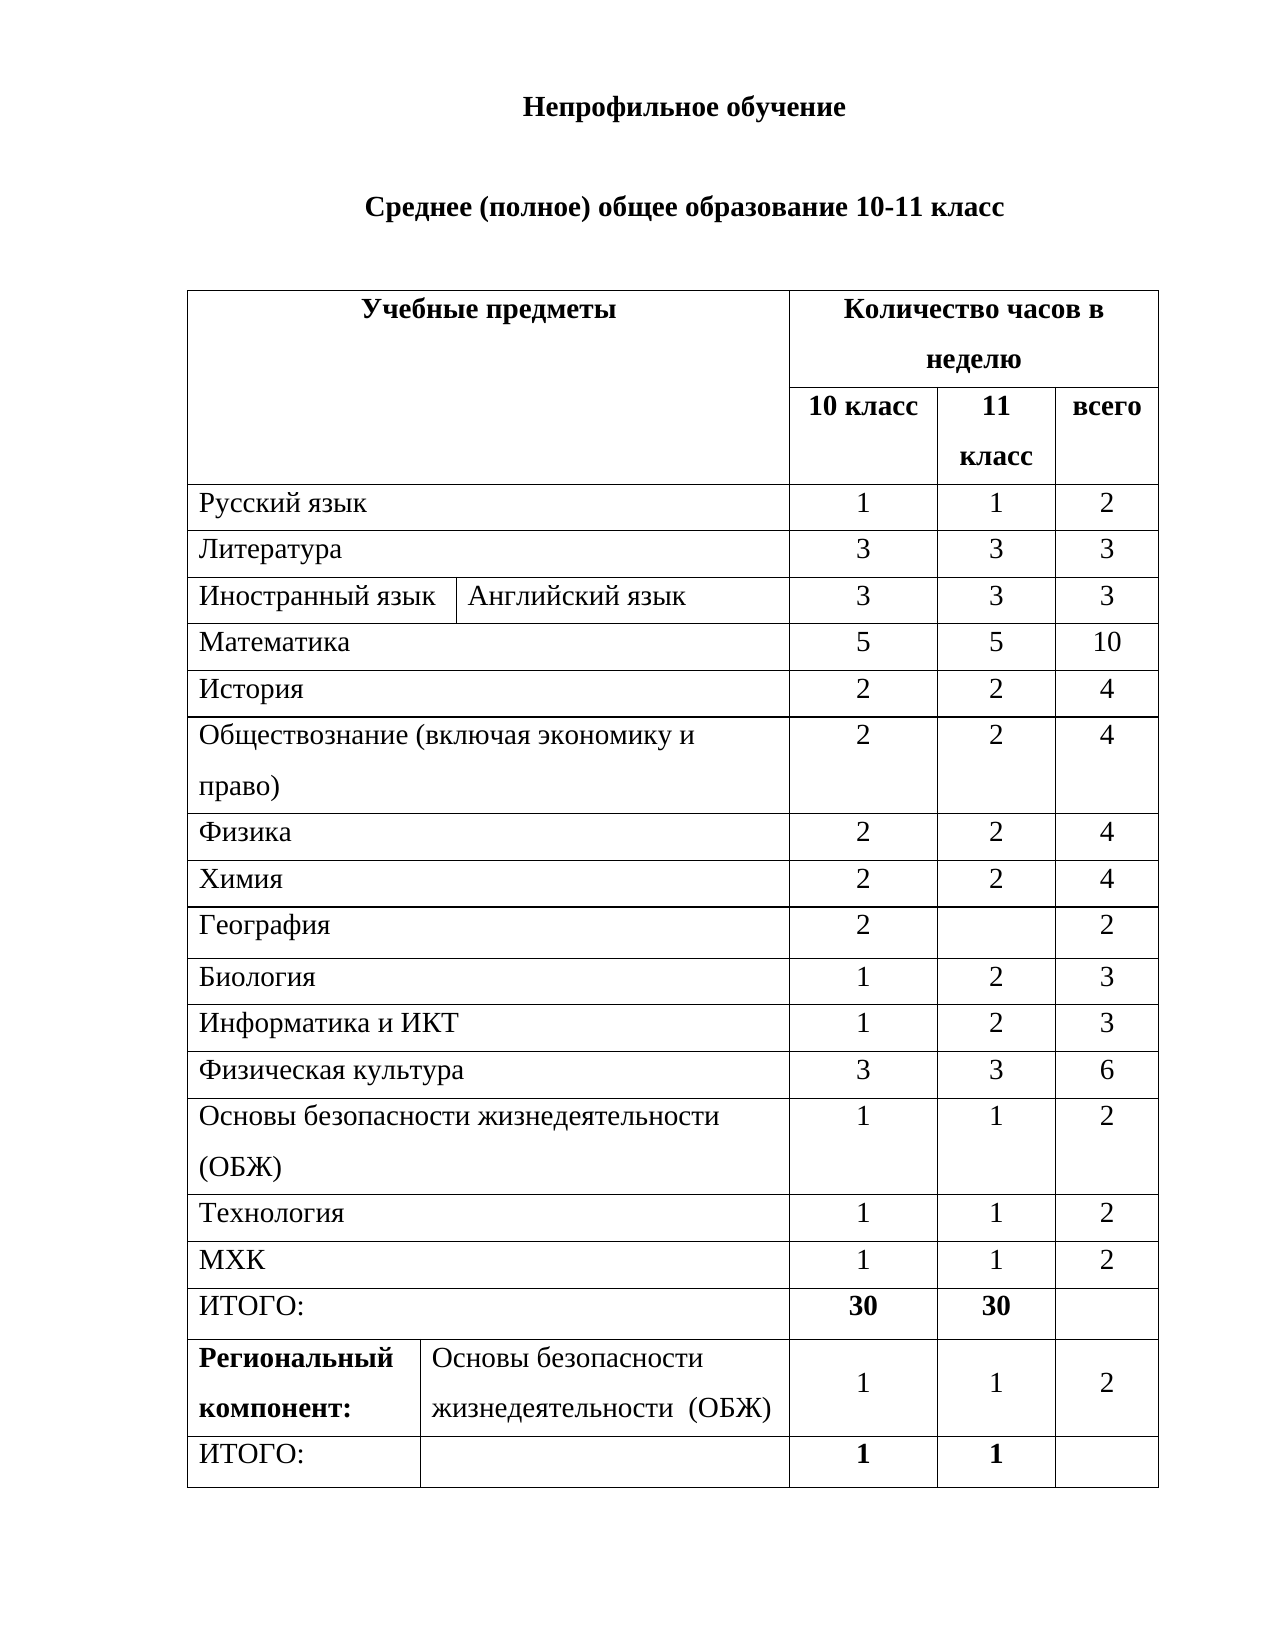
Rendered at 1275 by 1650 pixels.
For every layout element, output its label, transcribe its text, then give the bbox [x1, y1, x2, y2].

table_cell [1056, 1437, 1158, 1487]
table_cell 6 [1056, 1052, 1158, 1097]
table_header Учебные предметы [188, 291, 789, 484]
table_cell 5 [938, 624, 1055, 670]
table_cell 1 [790, 959, 937, 1004]
table_cell 1 [938, 1242, 1055, 1287]
table_cell 1 [790, 1005, 937, 1051]
table_cell 2 [790, 861, 937, 906]
table_cell 11 класс [938, 388, 1055, 484]
table_cell 3 [1056, 1005, 1158, 1051]
table_cell 1 [938, 1437, 1055, 1487]
table_cell 3 [1056, 531, 1158, 577]
table_cell Физика [188, 814, 789, 860]
table_cell 5 [790, 624, 937, 670]
table_cell Английский язык [457, 578, 789, 623]
table_cell [938, 908, 1055, 958]
table_cell 4 [1056, 814, 1158, 860]
table_cell 1 [938, 1099, 1055, 1194]
table_cell ИТОГО: [188, 1289, 789, 1339]
text Среднее (полное) общее образование 10-11 класс [187, 189, 1181, 223]
table_cell [1056, 1289, 1158, 1339]
table_cell 1 [790, 485, 937, 530]
table_cell 1 [790, 1340, 937, 1436]
table_cell 3 [938, 1052, 1055, 1097]
table_cell 2 [938, 814, 1055, 860]
table_cell История [188, 671, 789, 716]
table_cell Основы безопасности жизнедеятельности (ОБЖ) [421, 1340, 789, 1436]
table_cell 4 [1056, 861, 1158, 906]
table_cell 1 [938, 485, 1055, 530]
table_cell 2 [790, 718, 937, 813]
table_cell География [188, 908, 789, 958]
table_cell 30 [938, 1289, 1055, 1339]
table_cell 2 [790, 908, 937, 958]
table_cell 3 [938, 531, 1055, 577]
table_cell Технология [188, 1195, 789, 1241]
table_cell 1 [790, 1437, 937, 1487]
table_cell Биология [188, 959, 789, 1004]
table_cell Основы безопасности жизнедеятельности (ОБЖ) [188, 1099, 789, 1194]
table_cell Иностранный язык [188, 578, 456, 623]
table_cell Русский язык [188, 485, 789, 530]
table_cell 3 [790, 1052, 937, 1097]
table_cell 2 [1056, 1340, 1158, 1436]
table_cell 1 [938, 1195, 1055, 1241]
table_cell 3 [938, 578, 1055, 623]
table_cell 2 [1056, 908, 1158, 958]
table_cell Региональный компонент: [188, 1340, 420, 1436]
table_cell Литература [188, 531, 789, 577]
table_cell 4 [1056, 671, 1158, 716]
table_header Количество часов в неделю [790, 291, 1158, 387]
table_cell всего [1056, 388, 1158, 484]
table_cell 3 [1056, 578, 1158, 623]
table_cell Химия [188, 861, 789, 906]
table_cell Обществознание (включая экономику и право) [188, 718, 789, 813]
table_cell 2 [938, 671, 1055, 716]
table_cell 2 [938, 959, 1055, 1004]
table_cell 1 [790, 1242, 937, 1287]
table_cell 3 [1056, 959, 1158, 1004]
table_cell 10 [1056, 624, 1158, 670]
table_cell Математика [188, 624, 789, 670]
table_cell Физическая культура [188, 1052, 789, 1097]
table_cell 2 [938, 718, 1055, 813]
table_cell ИТОГО: [188, 1437, 420, 1487]
table_cell 2 [790, 671, 937, 716]
table_cell 1 [938, 1340, 1055, 1436]
table_cell 2 [938, 861, 1055, 906]
table_cell 2 [1056, 1242, 1158, 1287]
table_cell [421, 1437, 789, 1487]
table_cell МХК [188, 1242, 789, 1287]
table_cell 3 [790, 531, 937, 577]
table_cell 4 [1056, 718, 1158, 813]
table_cell 2 [790, 814, 937, 860]
table_cell 10 класс [790, 388, 937, 484]
table_cell 3 [790, 578, 937, 623]
table_cell 2 [938, 1005, 1055, 1051]
table_cell 1 [790, 1195, 937, 1241]
table_cell 30 [790, 1289, 937, 1339]
table_cell 2 [1056, 485, 1158, 530]
table_cell 2 [1056, 1099, 1158, 1194]
table_cell 1 [790, 1099, 937, 1194]
text Непрофильное обучение [187, 89, 1181, 122]
table_cell 2 [1056, 1195, 1158, 1241]
table_cell Информатика и ИКТ [188, 1005, 789, 1051]
